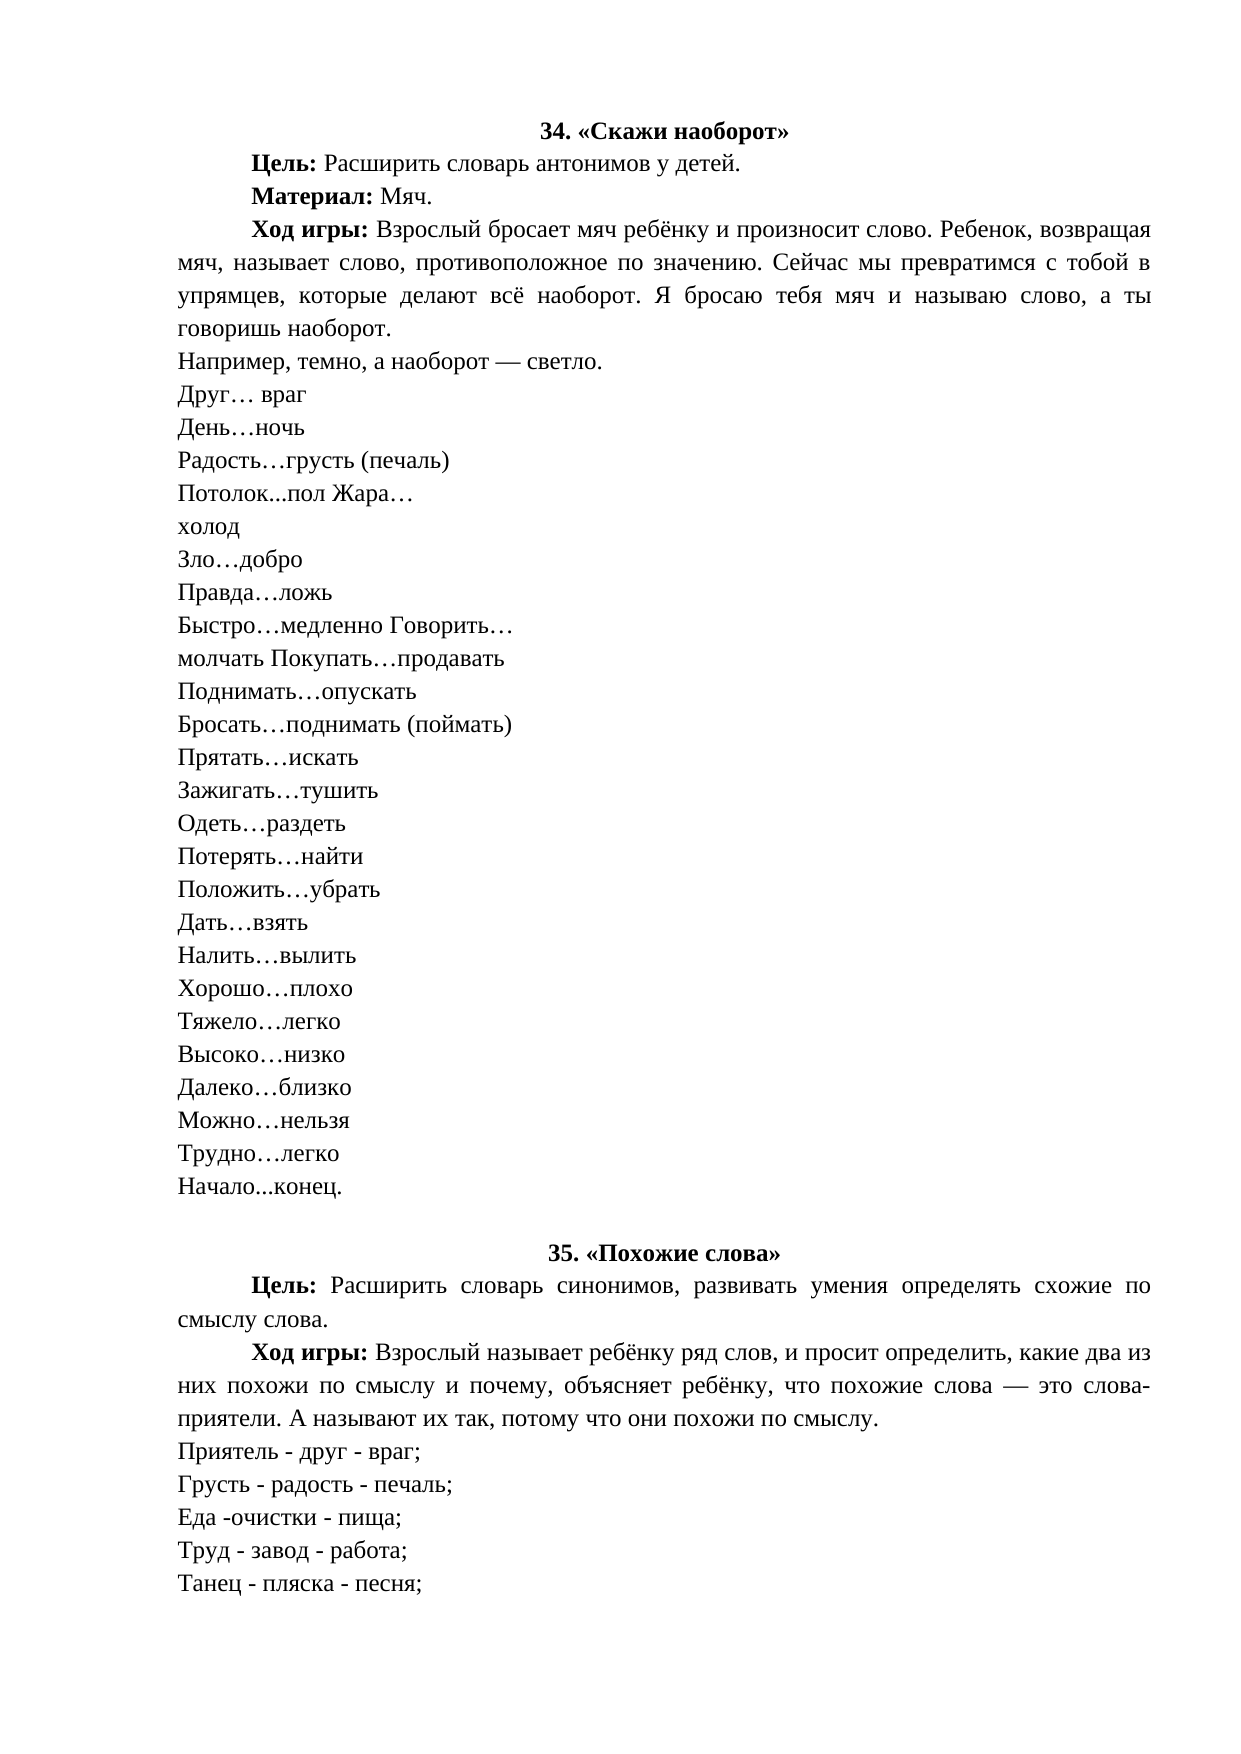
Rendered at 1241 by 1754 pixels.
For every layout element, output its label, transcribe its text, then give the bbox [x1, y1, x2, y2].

text Приятель - друг - враг; Грусть - радость - печаль; Еда -очистки - пища; [177, 1436, 455, 1531]
text Ход игры: Взрослый называет ребёнку ряд слов, и просит определить, какие два из них похожи по смыслу и почему, объясняет ребёнку, что похожие слова — это слова- приятели. А называют их так, потому что они похожи по смыслу. [177, 1337, 1152, 1432]
text День…ночь [177, 412, 1163, 441]
list «Скажи наоборот» Цель: Расширить словарь антонимов у детей. Материал: Мяч. [251, 116, 789, 209]
text Зажигать…тушить Одеть…раздеть Потерять…найти Положить…убрать Дать…взять Налить…вылить Хорошо…плохо [177, 775, 382, 1002]
text Например, темно, а наоборот — светло. Друг… враг [177, 346, 605, 407]
text Ход игры: Взрослый бросает мяч ребёнку и произносит слово. Ребенок, возвращая мяч, называет слово, противоположное по значению. Сейчас мы превратимся с тобой в упрямцев, которые делают всё наоборот. Я бросаю тебя мяч и называю слово, а ты говоришь наоборот. [177, 214, 1152, 341]
text Быстро…медленно Говорить…молчать Покупать…продавать Поднимать…опускать Бросать…поднимать (поймать) Прятать…искать [177, 610, 514, 771]
text Радость…грусть (печаль) Потолок...пол Жара…холод [177, 445, 451, 540]
text Труд - завод - работа; Танец - пляска - песня; [177, 1535, 453, 1597]
text Тяжело…легко Высоко…низко Далеко…близко Можно…нельзя Трудно…легко Начало...конец. [177, 1006, 353, 1200]
text Зло…добро Правда…ложь [177, 544, 334, 606]
text Цель: Расширить словарь синонимов, развивать умения определять схожие по смыслу слова. [177, 1271, 1152, 1332]
list «Похожие слова» [548, 1238, 1163, 1267]
